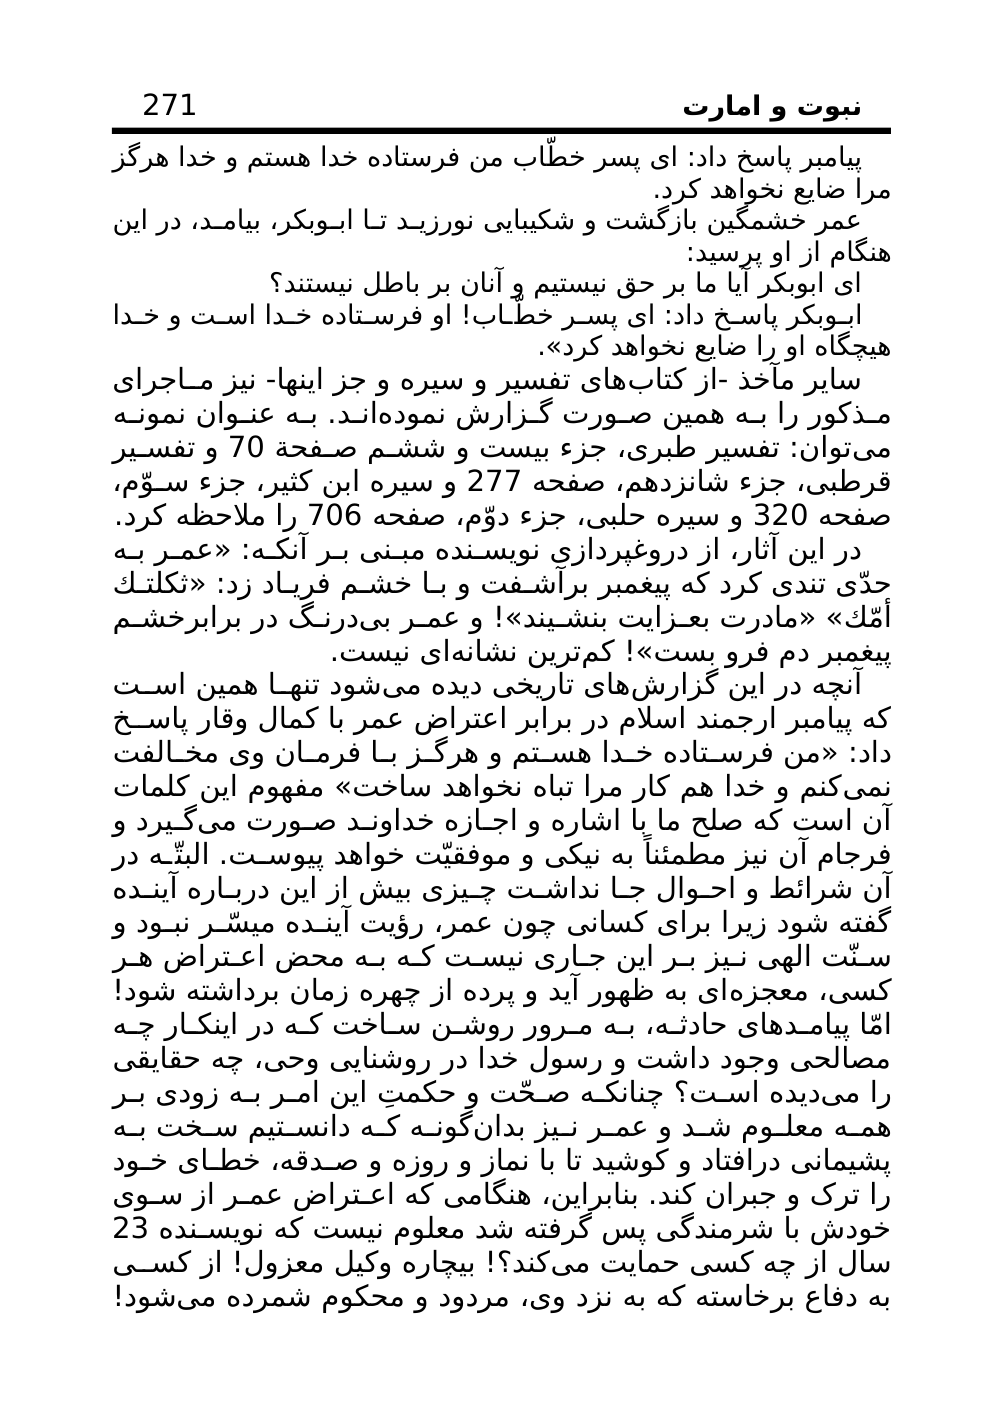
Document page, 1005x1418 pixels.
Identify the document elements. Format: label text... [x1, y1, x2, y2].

text پیامبر پاسخ داد: ای پسر خطّاب من فرستاده خدا هستم و خدا هرگز مرا ضایع نخواهد کرد. [112, 141, 892, 204]
text عمر خشمگین بازگشت و شکیبایی نورزید تا ابوبکر، بیامد، در این هنگام از او پرسید: [112, 204, 892, 268]
text در این آثار، از دروغپردازی نویسنده مبنی بر آنکه: «عمر به حدّی تندی کرد که پیغمبر برآشفت و با خشم فریاد زد: «ثکلتك أمّك» «مادرت بعزایت بنشیند»! و عمر بی‌درنگ در برابرخشم پیغمبر دم فرو بست»! کم‌ترین نشانه‌ای نیست. [112, 532, 892, 668]
text ابوبکر پاسخ داد: ای پسر خطّاب! او فرستاده خدا است و خدا هیچگاه او را ضایع نخواهد کرد». [112, 299, 892, 362]
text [112, 668, 892, 1313]
text ای ابوبکر آیا ما بر حق نیستیم و آنان بر باطل نیستند؟ [112, 268, 892, 299]
text سایر مآخذ -از کتاب‌های تفسیر و سیره و جز اینها- نیز ماجرای مذکور را به همین صورت گزارش نموده‌اند. به عنوان نمونه می‌توان: تفسیر طبری، جزء بیست و ششم صفحة 70 و تفسیر قرطبی، جزء شانزدهم، صفحه 277 و سیره ابن کثیر، جزء سوّم، صفحه 320 و سیره حلبی، جزء دوّم، صفحه 706 را ملاحظه کرد. [112, 362, 892, 532]
